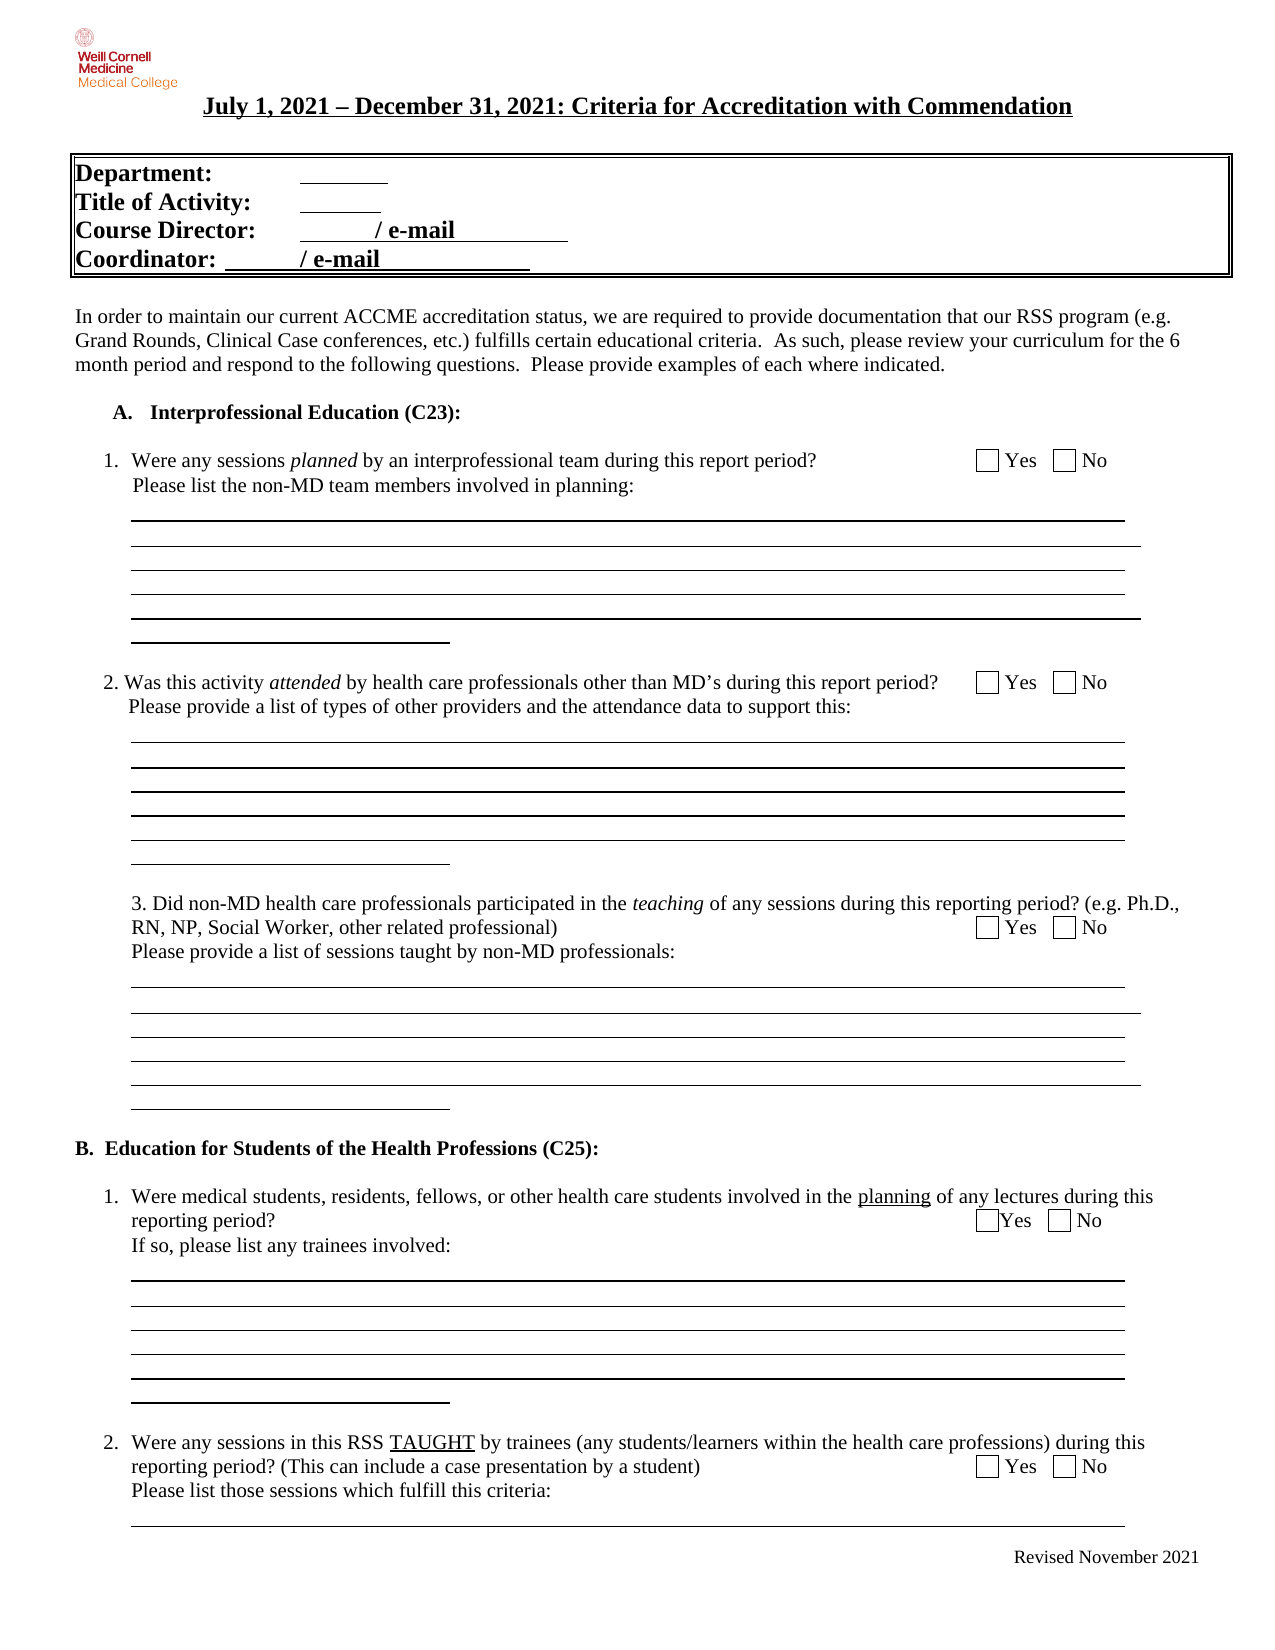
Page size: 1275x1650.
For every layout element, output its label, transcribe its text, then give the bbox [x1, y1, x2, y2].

text If so, please list any trainees involved: [131, 1232, 1200, 1257]
text Title of Activity: [75, 182, 1228, 211]
text Coordinator: / e-mail [75, 239, 1228, 273]
list Were any sessions in this RSS TAUGHT by trainees (any students/learners within the health care professions) during this reporting period? (This can include a case presentation by a student) Yes No [103, 1430, 1200, 1478]
text B. Education for Students of the Health Professions (C25): [75, 1136, 1200, 1160]
text Course Director: / e-mail [75, 211, 1228, 239]
text Department: [75, 158, 1228, 182]
list Were medical students, residents, fellows, or other health care students involved in the planning of any lectures during this reporting period? Yes No [103, 1184, 1200, 1232]
text 2. Was this activity attended by health care professionals other than MD’s during this report period? Yes No [84, 670, 1200, 694]
picture [75, 28, 178, 91]
text Please list those sessions which fulfill this criteria: [103, 1478, 1200, 1502]
text 3. Did non-MD health care professionals participated in the teaching of any sessions during this reporting period? (e.g. Ph.D., RN, NP, Social Worker, other related professional) Yes No [131, 891, 1200, 939]
text Please provide a list of types of other providers and the attendance data to support this: [75, 694, 1200, 718]
text Please provide a list of sessions taught by non-MD professionals: [75, 939, 1200, 963]
text July 1, 2021 – December 31, 2021: Criteria for Accreditation with Commendation [75, 91, 1200, 120]
list Were any sessions planned by an interprofessional team during this report period? Yes No [103, 448, 1200, 472]
text Please list the non-MD team members involved in planning: [28, 472, 1200, 497]
text In order to maintain our current ACCME accreditation status, we are required to provide documentation that our RSS program (e.g. Grand Rounds, Clinical Case conferences, etc.) fulfills certain educational criteria. As such, please review your curriculum for the 6 month period and respond to the following questions. Please provide examples of each where indicated. [75, 304, 1200, 376]
list Interprofessional Education (C23): [112, 400, 1200, 424]
